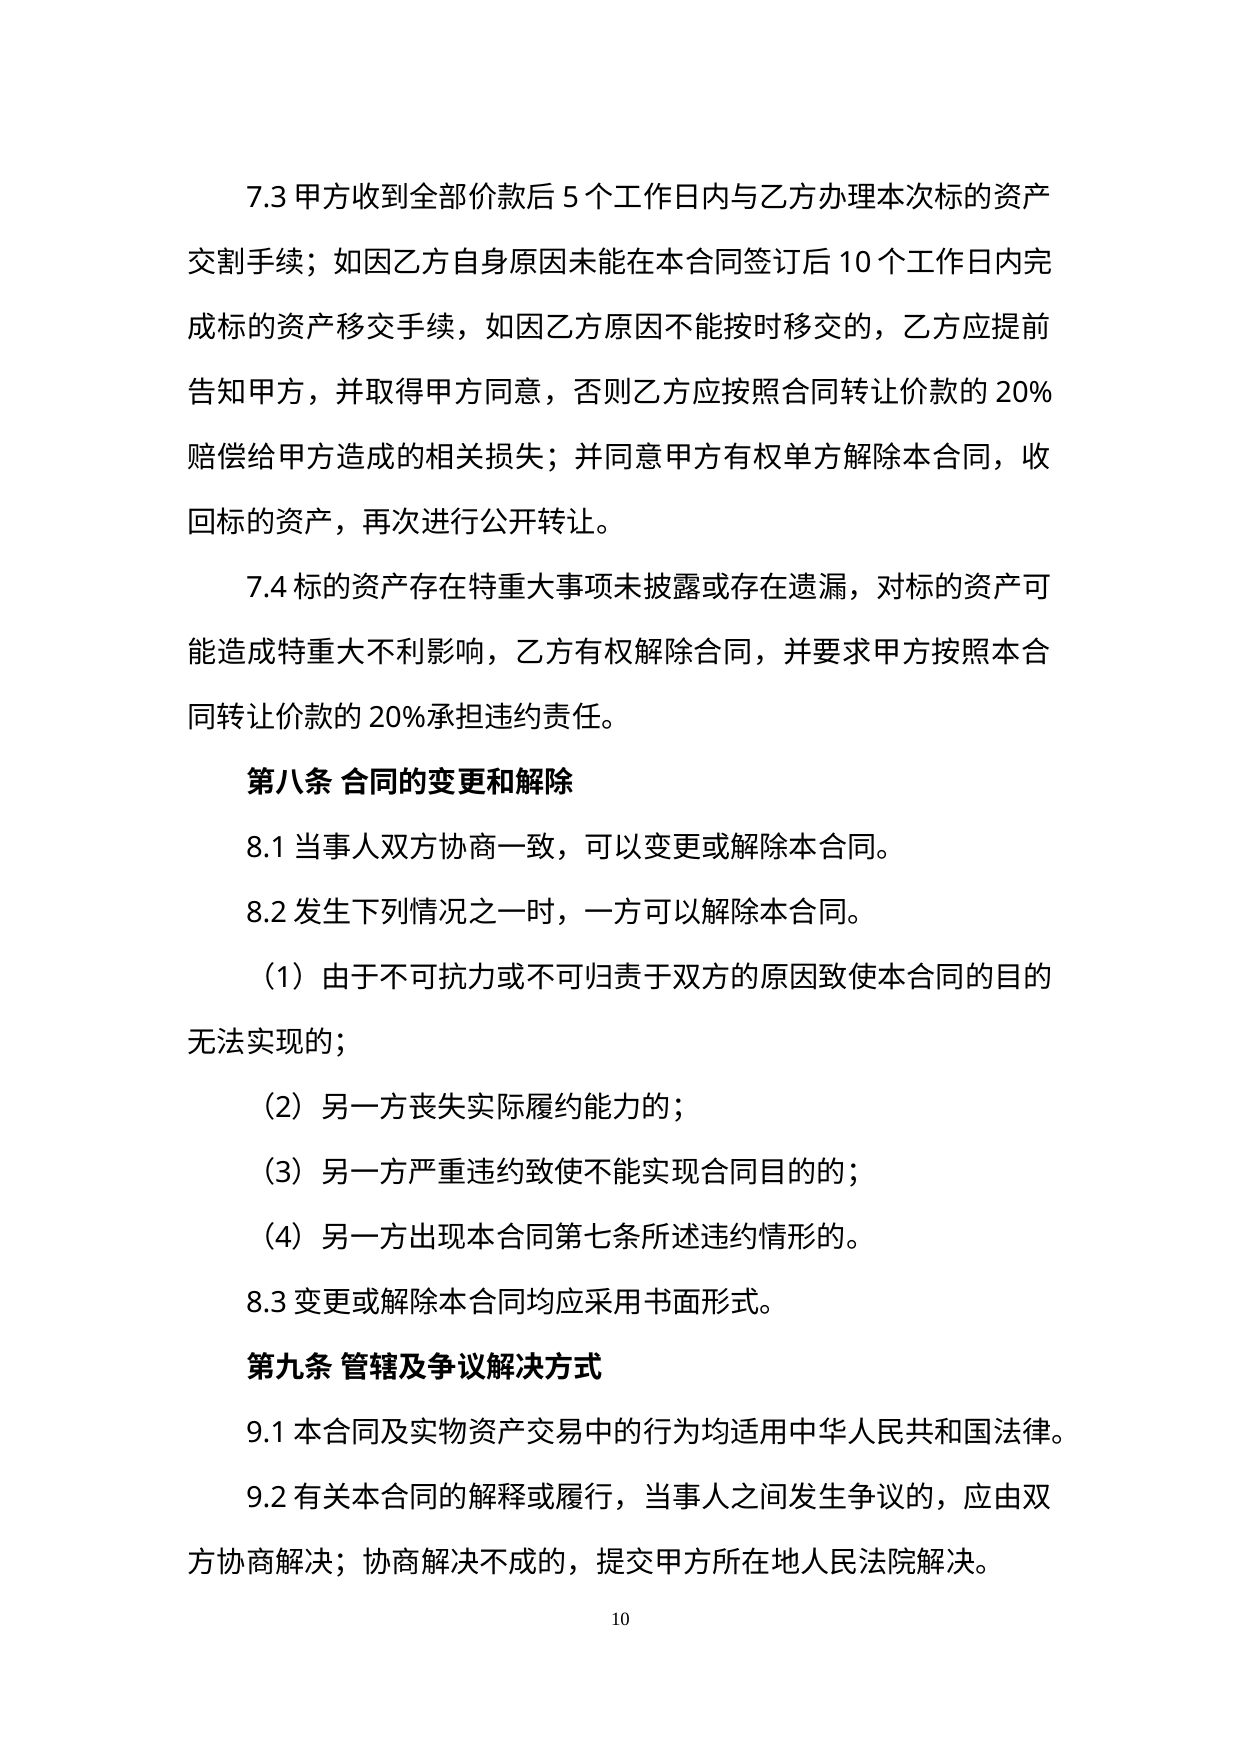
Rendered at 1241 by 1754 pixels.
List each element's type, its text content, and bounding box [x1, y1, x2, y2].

text 7.4标的资产存在特重大事项未披露或存在遗漏，对标的资产可能造成特重大不利影响，乙方有权解除合同，并要求甲方按照本合同转让价款的20%承担违约责任。 [187, 552, 1053, 747]
text 7.3甲方收到全部价款后5个工作日内与乙方办理本次标的资产交割手续；如因乙方自身原因未能在本合同签订后10个工作日内完成标的资产移交手续，如因乙方原因不能按时移交的，乙方应提前告知甲方，并取得甲方同意，否则乙方应按照合同转让价款的20%赔偿给甲方造成的相关损失；并同意甲方有权单方解除本合同，收回标的资产，再次进行公开转让。 [187, 162, 1053, 552]
text 9.2有关本合同的解释或履行，当事人之间发生争议的，应由双方协商解决；协商解决不成的，提交甲方所在地人民法院解决。 [187, 1462, 1053, 1592]
text （4）另一方出现本合同第七条所述违约情形的。 [187, 1202, 1053, 1267]
text 8.2发生下列情况之一时，一方可以解除本合同。 [187, 877, 1053, 942]
text 8.1当事人双方协商一致，可以变更或解除本合同。 [187, 812, 1053, 877]
text （2）另一方丧失实际履约能力的； [187, 1072, 1053, 1137]
text （3）另一方严重违约致使不能实现合同目的的； [187, 1137, 1053, 1202]
text 9.1本合同及实物资产交易中的行为均适用中华人民共和国法律。 [187, 1397, 1053, 1462]
text 8.3变更或解除本合同均应采用书面形式。 [187, 1267, 1053, 1332]
text 第八条 合同的变更和解除 [187, 747, 1053, 812]
text （1）由于不可抗力或不可归责于双方的原因致使本合同的目的无法实现的； [187, 942, 1053, 1072]
text 第九条 管辖及争议解决方式 [187, 1332, 1053, 1397]
